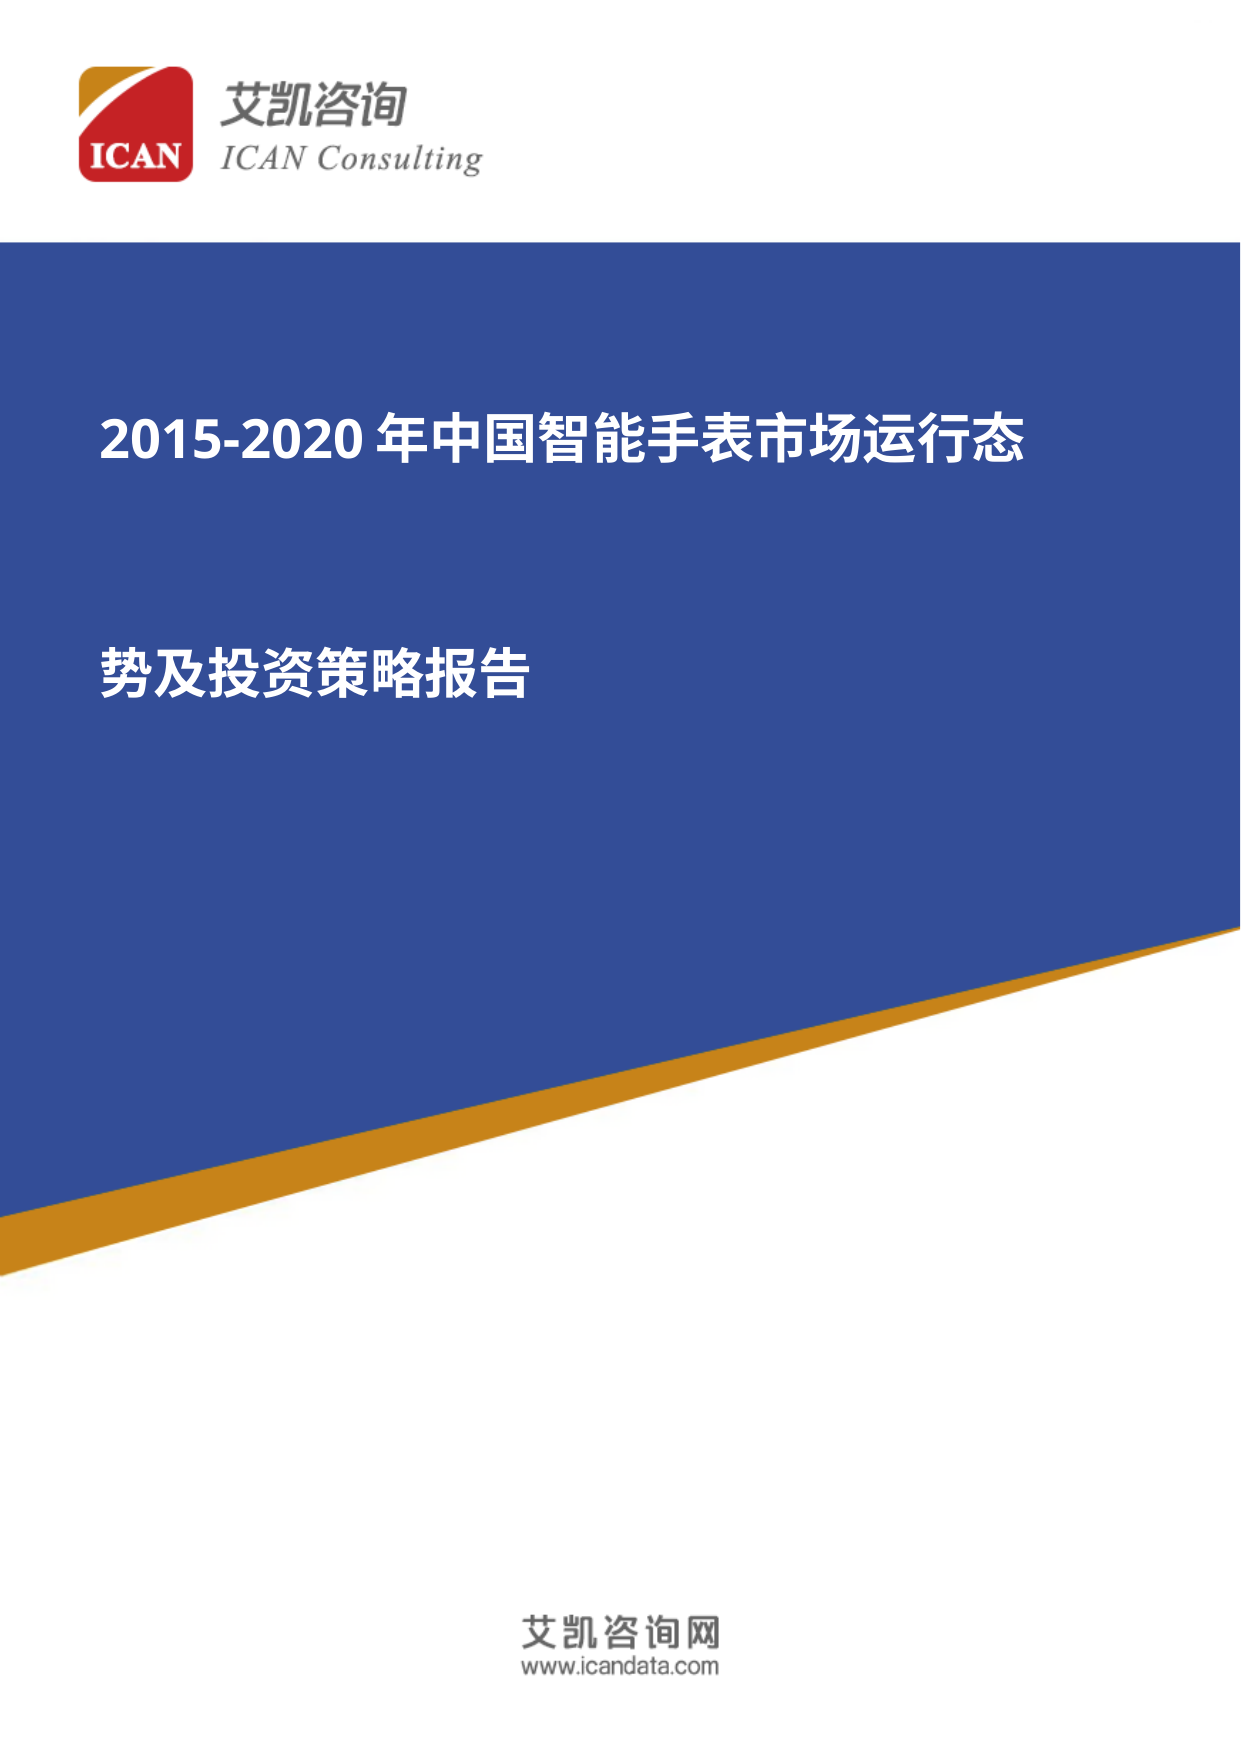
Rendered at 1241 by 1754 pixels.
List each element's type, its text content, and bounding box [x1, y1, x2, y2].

picture [0, 5, 1241, 1754]
subtitle 2015-2020年中国智能手表市场运行态势及投资策略报告 [99, 386, 1053, 718]
